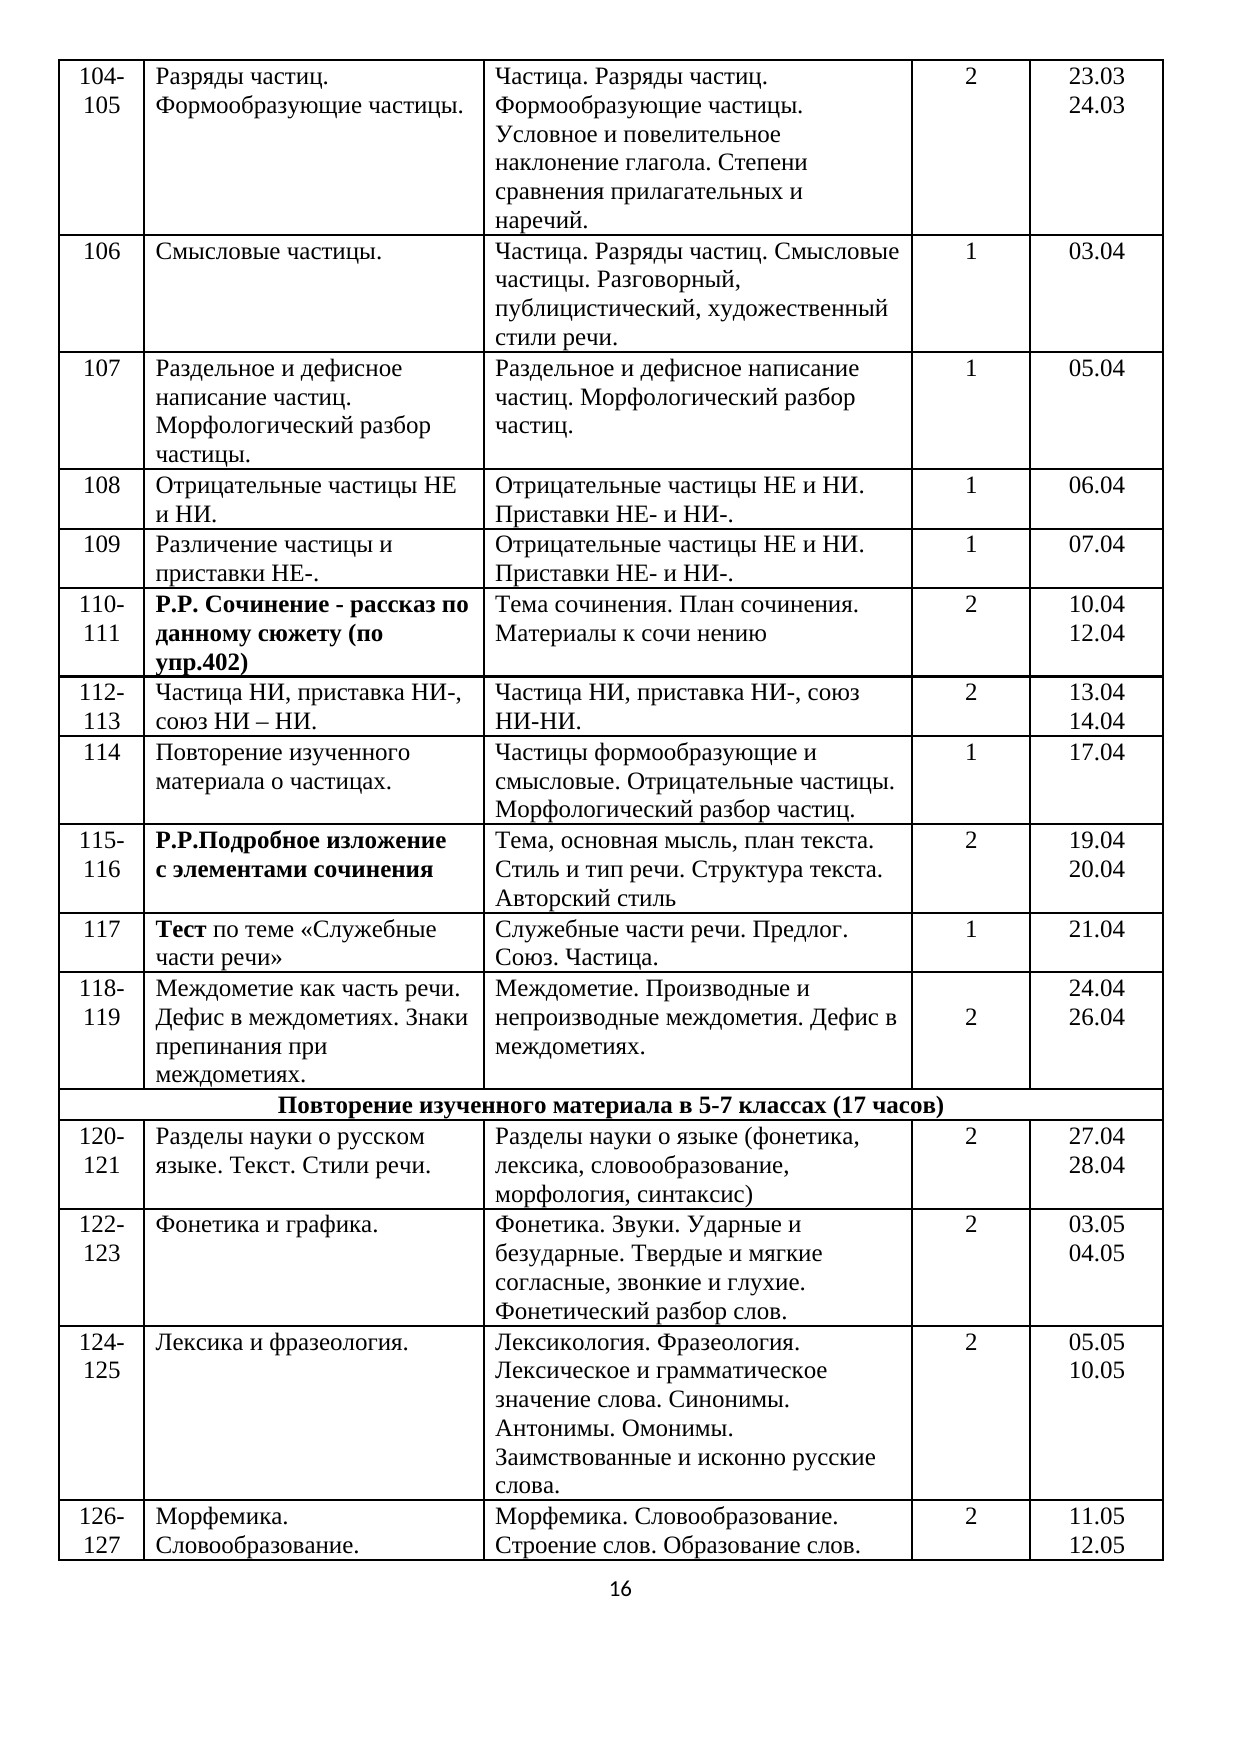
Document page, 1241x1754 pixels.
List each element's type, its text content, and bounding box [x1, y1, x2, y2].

table_cell Служебные части речи. Предлог. Союз. Частица. [485, 914, 911, 971]
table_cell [485, 1501, 911, 1559]
table_cell 21.04 [1031, 914, 1162, 971]
table_cell 2 [913, 825, 1029, 912]
table_cell 27.04 28.04 [1031, 1121, 1162, 1207]
table_cell Лексика и фразеология. [145, 1327, 483, 1499]
table_cell Повторение изученного материала о частицах. [145, 737, 483, 823]
table_cell Повторение изученного материала в 5-7 классах (17 часов) [60, 1090, 1162, 1119]
table_cell Отрицательные частицы НЕ и НИ. Приставки НЕ- и НИ-. [485, 530, 911, 587]
table_cell 19.04 20.04 [1031, 825, 1162, 912]
table_cell 17.04 [1031, 737, 1162, 823]
table_cell 107 [60, 353, 143, 468]
table_cell 13.04 14.04 [1031, 678, 1162, 735]
table_cell 2 [913, 678, 1029, 735]
table_cell Отрицательные частицы НЕ и НИ. Приставки НЕ- и НИ-. [485, 470, 911, 527]
table_cell Частица НИ, приставка НИ-, союз НИ – НИ. [145, 678, 483, 735]
table_cell 120-121 [60, 1121, 143, 1207]
table_cell 2 [913, 1121, 1029, 1207]
table_cell Тест по теме «Служебные части речи» [145, 914, 483, 971]
table_cell 03.05 04.05 [1031, 1210, 1162, 1324]
table_cell Частицы формообразующие и смысловые. Отрицательные частицы. Морфологический разбор частиц. [485, 737, 911, 823]
table_cell Р.Р. Сочинение - рассказ по данному сюжету (по упр.402) [145, 589, 483, 675]
table_cell 117 [60, 914, 143, 971]
table_cell Тема, основная мысль, план текста. Стиль и тип речи. Структура текста. Авторский стиль [485, 825, 911, 912]
table_cell Отрицательные частицы НЕ и НИ. [145, 470, 483, 527]
table_cell Разделы науки о русском языке. Текст. Стили речи. [145, 1121, 483, 1207]
table_cell 126-127 [60, 1501, 143, 1559]
table_cell 110-111 [60, 589, 143, 675]
table_cell 2 [913, 589, 1029, 675]
table_cell 23.03 24.03 [1031, 61, 1162, 234]
table_cell 07.04 [1031, 530, 1162, 587]
table_cell Фонетика. Звуки. Ударные и безударные. Твердые и мягкие согласные, звонкие и глухие. Фонетический разбор слов. [485, 1210, 911, 1324]
table_cell 05.04 [1031, 353, 1162, 468]
table_cell 104-105 [60, 61, 143, 234]
table_cell 1 [913, 737, 1029, 823]
table_cell Смысловые частицы. [145, 236, 483, 351]
table_cell Тема сочинения. План сочинения. Материалы к сочи нению [485, 589, 911, 675]
table_cell 118-119 [60, 973, 143, 1088]
table_cell 2 [913, 1210, 1029, 1324]
table_cell 112-113 [60, 678, 143, 735]
table_cell 06.04 [1031, 470, 1162, 527]
table_cell Различение частицы и приставки НЕ-. [145, 530, 483, 587]
table_cell 05.05 10.05 [1031, 1327, 1162, 1499]
table_cell Частица. Разряды частиц. Формообразующие частицы. Условное и повелительное наклонение глагола. Степени сравнения прилагательных и наречий. [485, 61, 911, 234]
table_cell Р.Р.Подробное изложение с элементами сочинения [145, 825, 483, 912]
table_cell 10.04 12.04 [1031, 589, 1162, 675]
table_cell 1 [913, 530, 1029, 587]
table_cell 1 [913, 353, 1029, 468]
table_cell 114 [60, 737, 143, 823]
table_cell Фонетика и графика. [145, 1210, 483, 1324]
table_cell 11.05 12.05 [1031, 1501, 1162, 1559]
table_cell Раздельное и дефисное написание частиц. Морфологический разбор частиц. [485, 353, 911, 468]
table_cell 122-123 [60, 1210, 143, 1324]
table_cell Раздельное и дефисное написание частиц. Морфологический разбор частицы. [145, 353, 483, 468]
table_cell 2 [913, 973, 1029, 1088]
table_cell Разделы науки о языке (фонетика, лексика, словообразование, морфология, синтаксис) [485, 1121, 911, 1207]
table_cell 1 [913, 470, 1029, 527]
table_cell 109 [60, 530, 143, 587]
table_cell 24.04 26.04 [1031, 973, 1162, 1088]
table_cell Разряды частиц. Формообразующие частицы. [145, 61, 483, 234]
table_cell 108 [60, 470, 143, 527]
table_cell 124-125 [60, 1327, 143, 1499]
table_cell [145, 1501, 483, 1559]
table_cell 1 [913, 914, 1029, 971]
table_cell 1 [913, 236, 1029, 351]
table_cell 2 [913, 1501, 1029, 1559]
table_cell 03.04 [1031, 236, 1162, 351]
table_cell 2 [913, 61, 1029, 234]
table_cell 106 [60, 236, 143, 351]
table_cell Частица. Разряды частиц. Смысловые частицы. Разговорный, публицистический, художественный стили речи. [485, 236, 911, 351]
table_cell 115-116 [60, 825, 143, 912]
table_cell Междометие. Производные и непроизводные междометия. Дефис в междометиях. [485, 973, 911, 1088]
table_cell Частица НИ, приставка НИ-, союз НИ-НИ. [485, 678, 911, 735]
table_cell 2 [913, 1327, 1029, 1499]
table_cell Лексикология. Фразеология. Лексическое и грамматическое значение слова. Синонимы. Антонимы. Омонимы. Заимствованные и исконно русские слова. [485, 1327, 911, 1499]
table_cell Междометие как часть речи. Дефис в междометиях. Знаки препинания при междометиях. [145, 973, 483, 1088]
